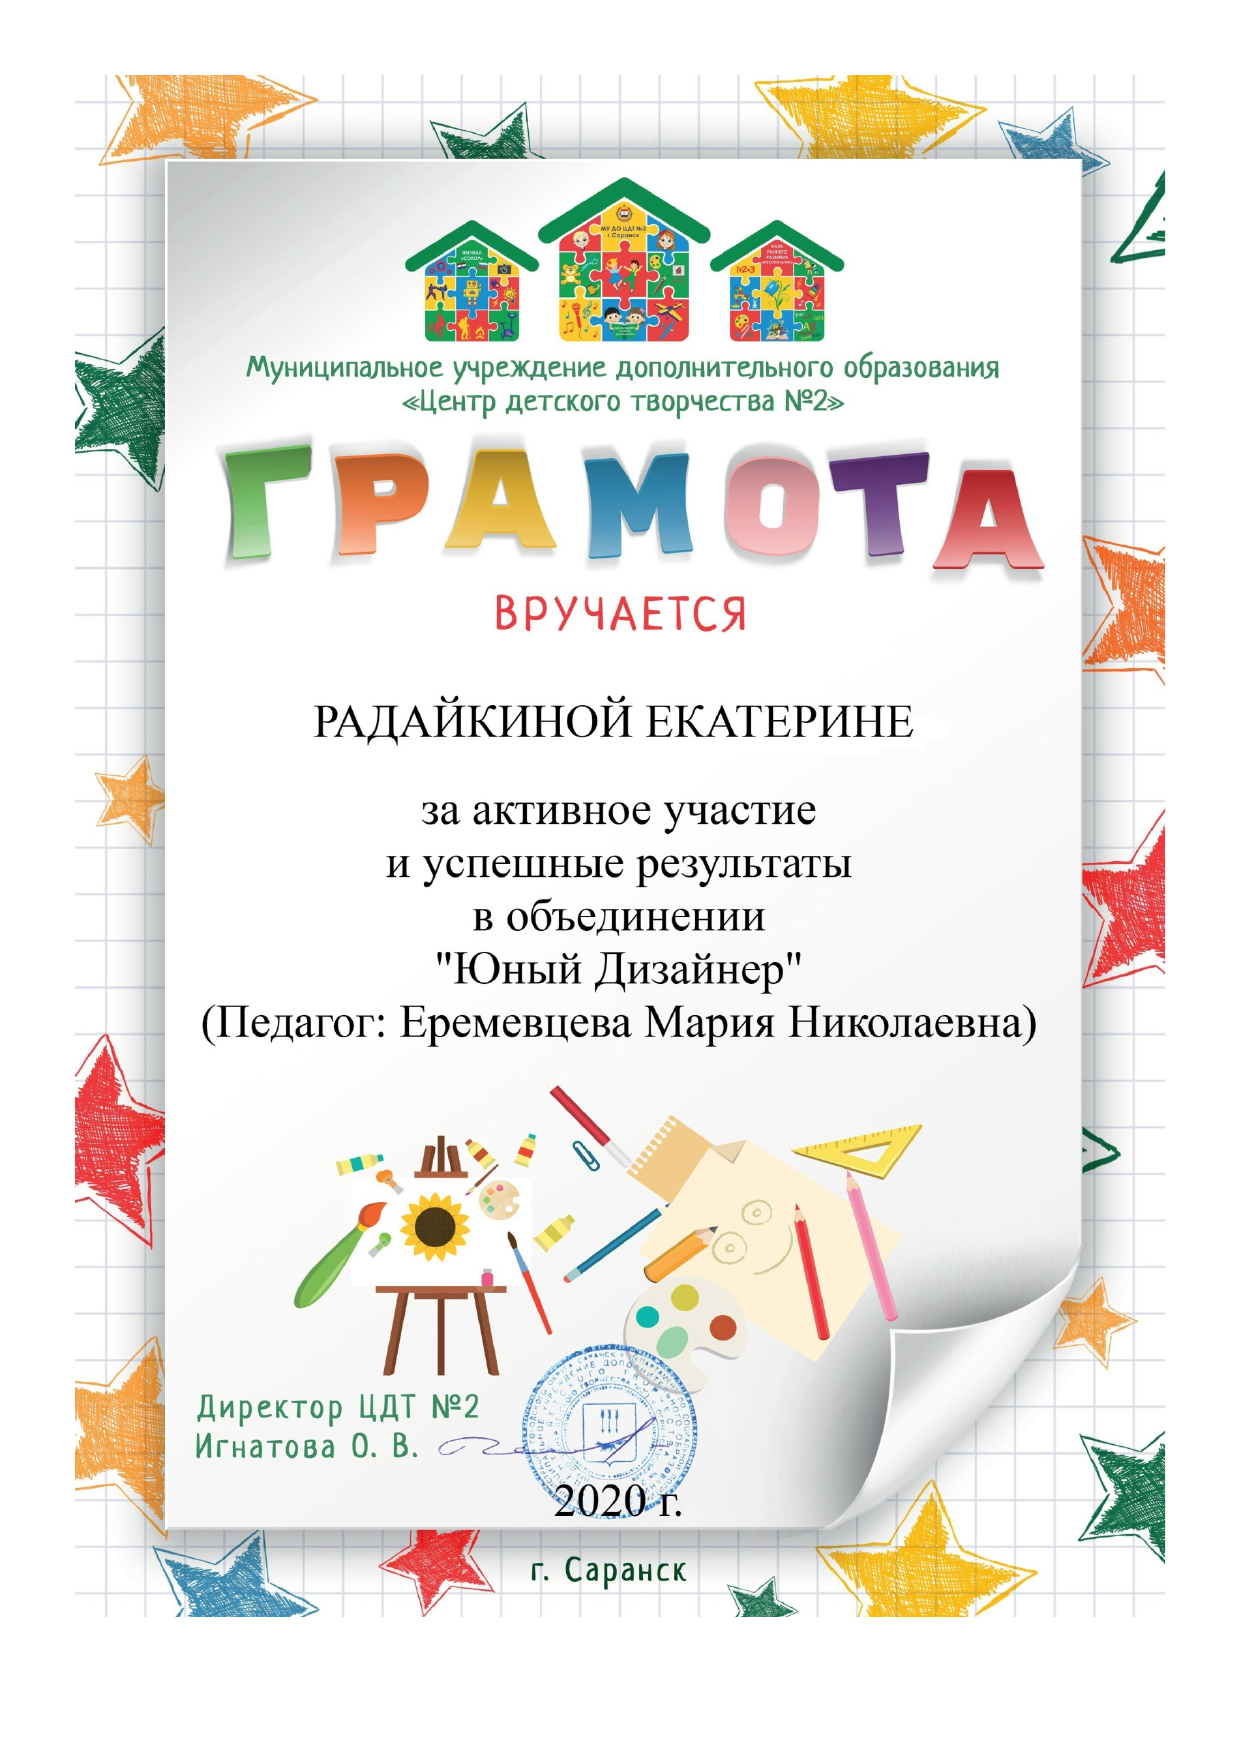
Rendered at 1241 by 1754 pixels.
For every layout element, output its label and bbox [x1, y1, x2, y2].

picture [75, 75, 1166, 1617]
